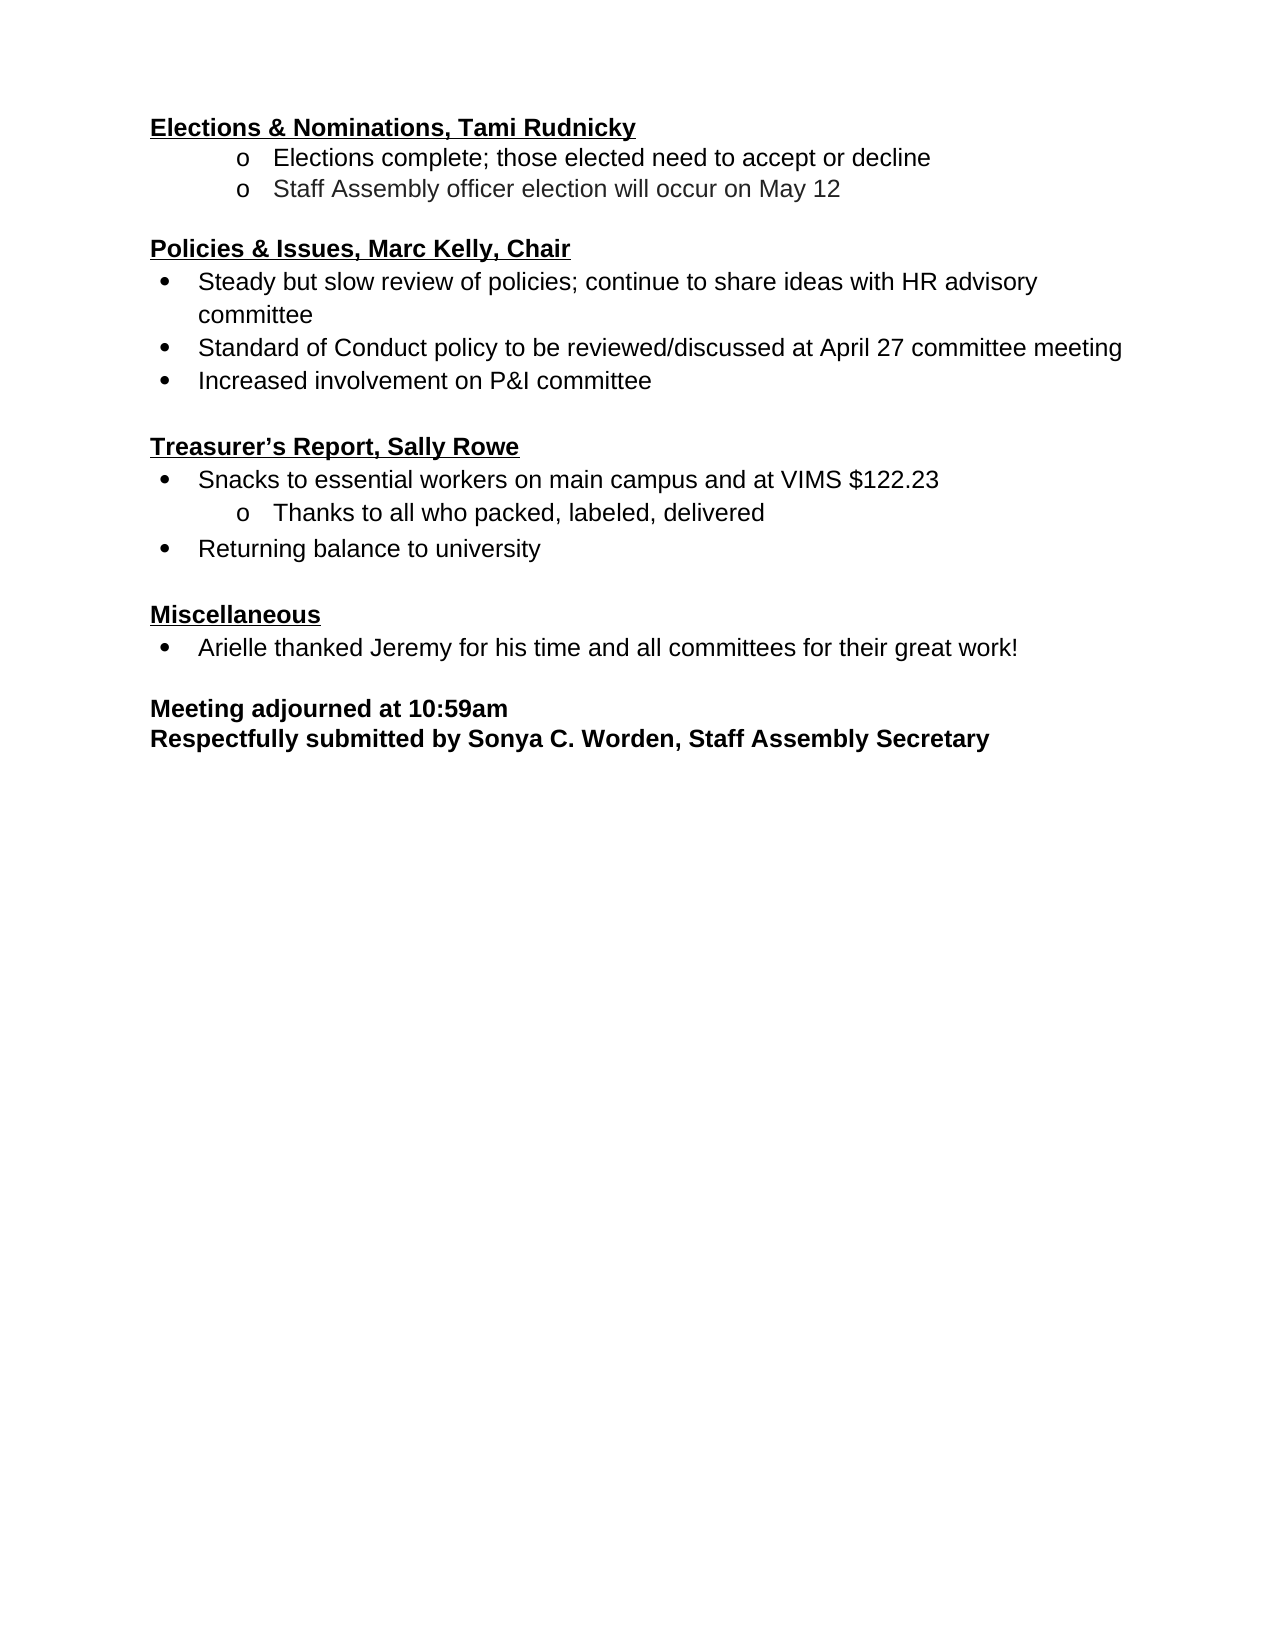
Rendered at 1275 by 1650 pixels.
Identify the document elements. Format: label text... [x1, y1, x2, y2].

text Elections & Nominations, Tami Rudnicky [150, 112, 1111, 141]
text Treasurer’s Report, Sally Rowe [150, 432, 1125, 461]
list Snacks to essential workers on main campus and at VIMS $122.23 [160, 465, 1125, 494]
list Increased involvement on P&I committee [160, 366, 1125, 395]
list Thanks to all who packed, labeled, delivered [235, 498, 1125, 529]
text Respectfully submitted by Sonya C. Worden, Staff Assembly Secretary [150, 724, 1111, 753]
list Steady but slow review of policies; continue to share ideas with HR advisory committee [160, 267, 1125, 328]
text Miscellaneous [150, 600, 1125, 628]
list Returning balance to university [160, 534, 1125, 562]
list Staff Assembly officer election will occur on May 12 [235, 174, 1125, 205]
list Arielle thanked Jeremy for his time and all committees for their great work! [160, 633, 1111, 662]
text Meeting adjourned at 10:59am [150, 694, 1111, 722]
text Policies & Issues, Marc Kelly, Chair [150, 233, 1125, 262]
list Standard of Conduct policy to be reviewed/discussed at April 27 committee meeting [160, 333, 1125, 362]
list Elections complete; those elected need to accept or decline [235, 143, 1125, 174]
